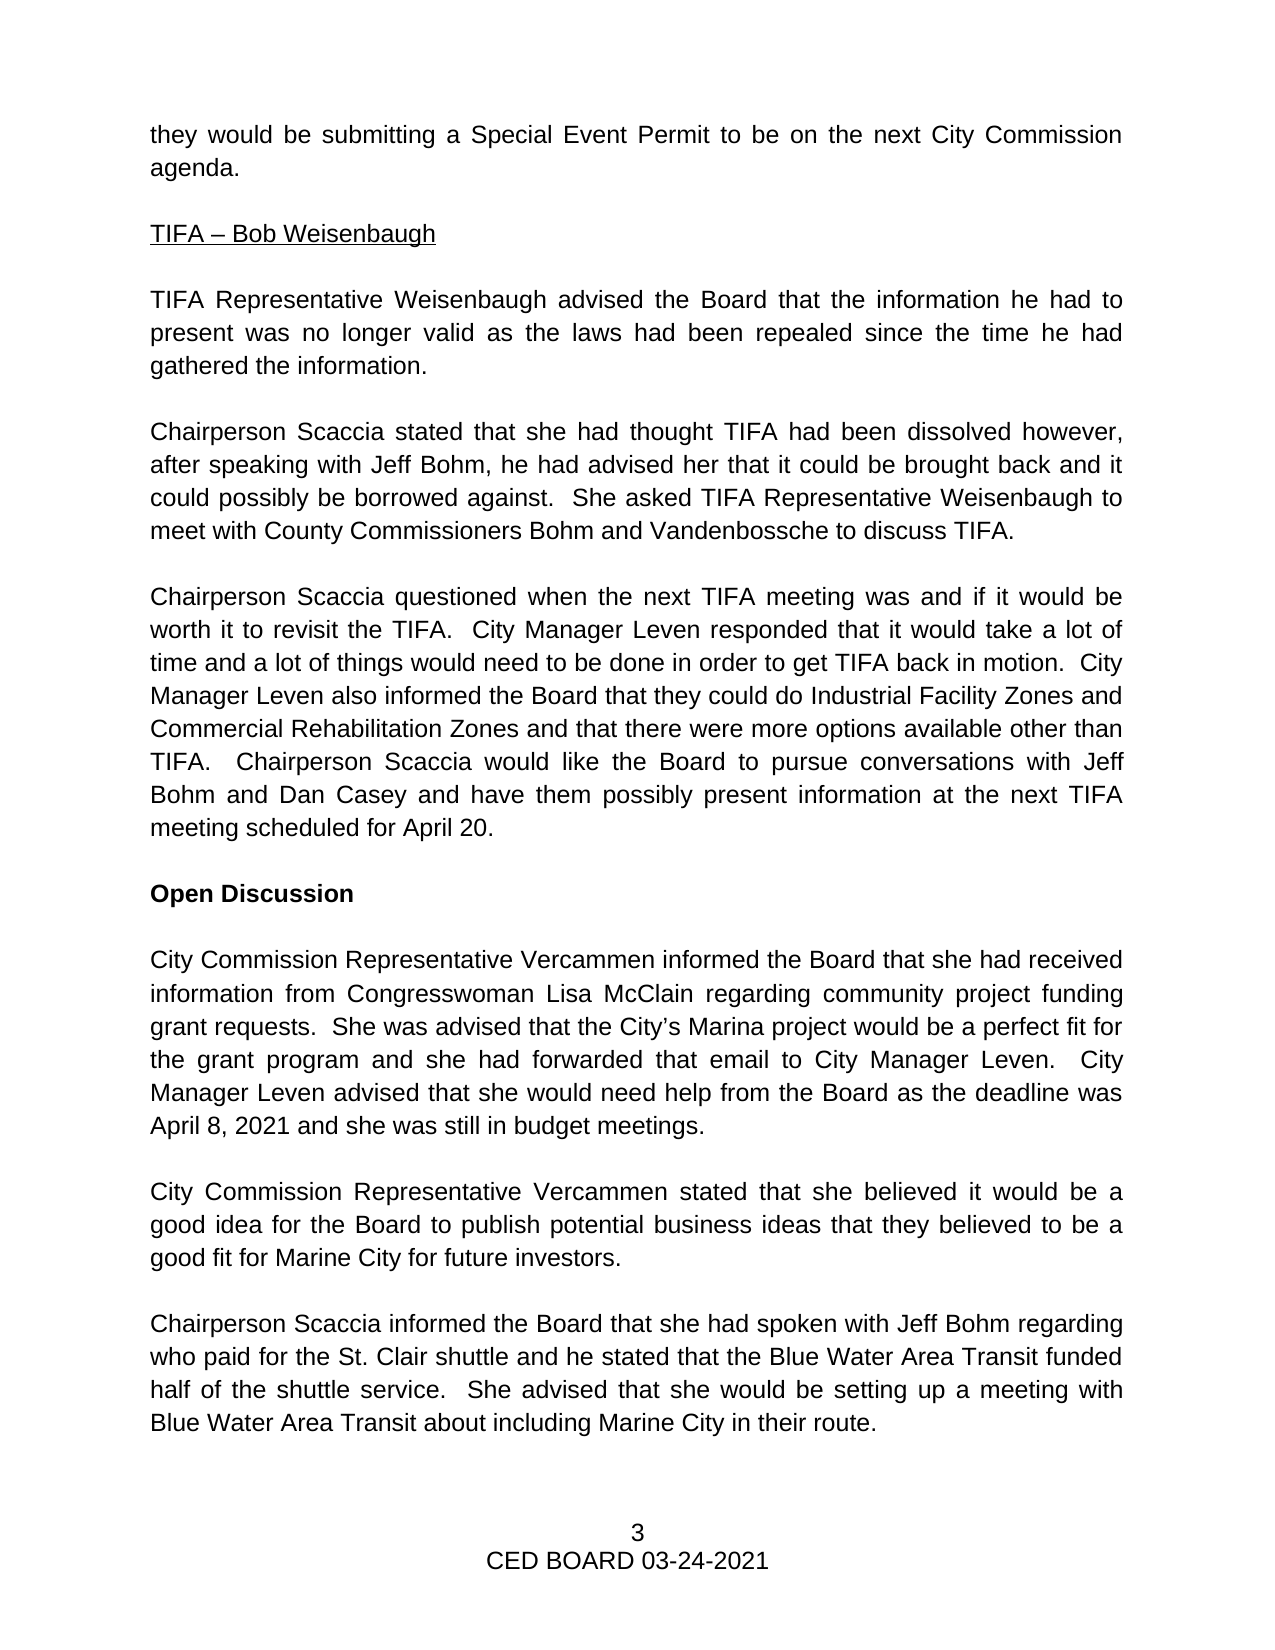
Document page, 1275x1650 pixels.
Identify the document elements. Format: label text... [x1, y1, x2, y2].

text Chairperson Scaccia stated that she had thought TIFA had been dissolved however, after speaking with Jeff Bohm, he had advised her that it could be brought back and it could possibly be borrowed against. She asked TIFA Representative Weisenbaugh to meet with County Commissioners Bohm and Vandenbossche to discuss TIFA. [150, 417, 1125, 545]
text City Commission Representative Vercammen stated that she believed it would be a good idea for the Board to publish potential business ideas that they believed to be a good fit for Marine City for future investors. [150, 1177, 1125, 1271]
text TIFA Representative Weisenbaugh advised the Board that the information he had to present was no longer valid as the laws had been repealed since the time he had gathered the information. [150, 285, 1125, 380]
text Chairperson Scaccia questioned when the next TIFA meeting was and if it would be worth it to revisit the TIFA. City Manager Leven responded that it would take a lot of time and a lot of things would need to be done in order to get TIFA back in motion. City Manager Leven also informed the Board that they could do Industrial Facility Zones and Commercial Rehabilitation Zones and that there were more options available other than TIFA. Chairperson Scaccia would like the Board to pursue conversations with Jeff Bohm and Dan Casey and have them possibly present information at the next TIFA meeting scheduled for April 20. [150, 582, 1125, 842]
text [150, 120, 1125, 182]
text Chairperson Scaccia informed the Board that she had spoken with Jeff Bohm regarding who paid for the St. Clair shuttle and he stated that the Blue Water Area Transit funded half of the shuttle service. She advised that she would be setting up a meeting with Blue Water Area Transit about including Marine City in their route. [150, 1309, 1125, 1437]
text Open Discussion [150, 879, 1125, 908]
text TIFA – Bob Weisenbaugh [150, 219, 1125, 248]
text City Commission Representative Vercammen informed the Board that she had received information from Congresswoman Lisa McClain regarding community project funding grant requests. She was advised that the City’s Marina project would be a perfect fit for the grant program and she had forwarded that email to City Manager Leven. City Manager Leven advised that she would need help from the Board as the deadline was April 8, 2021 and she was still in budget meetings. [150, 946, 1125, 1139]
